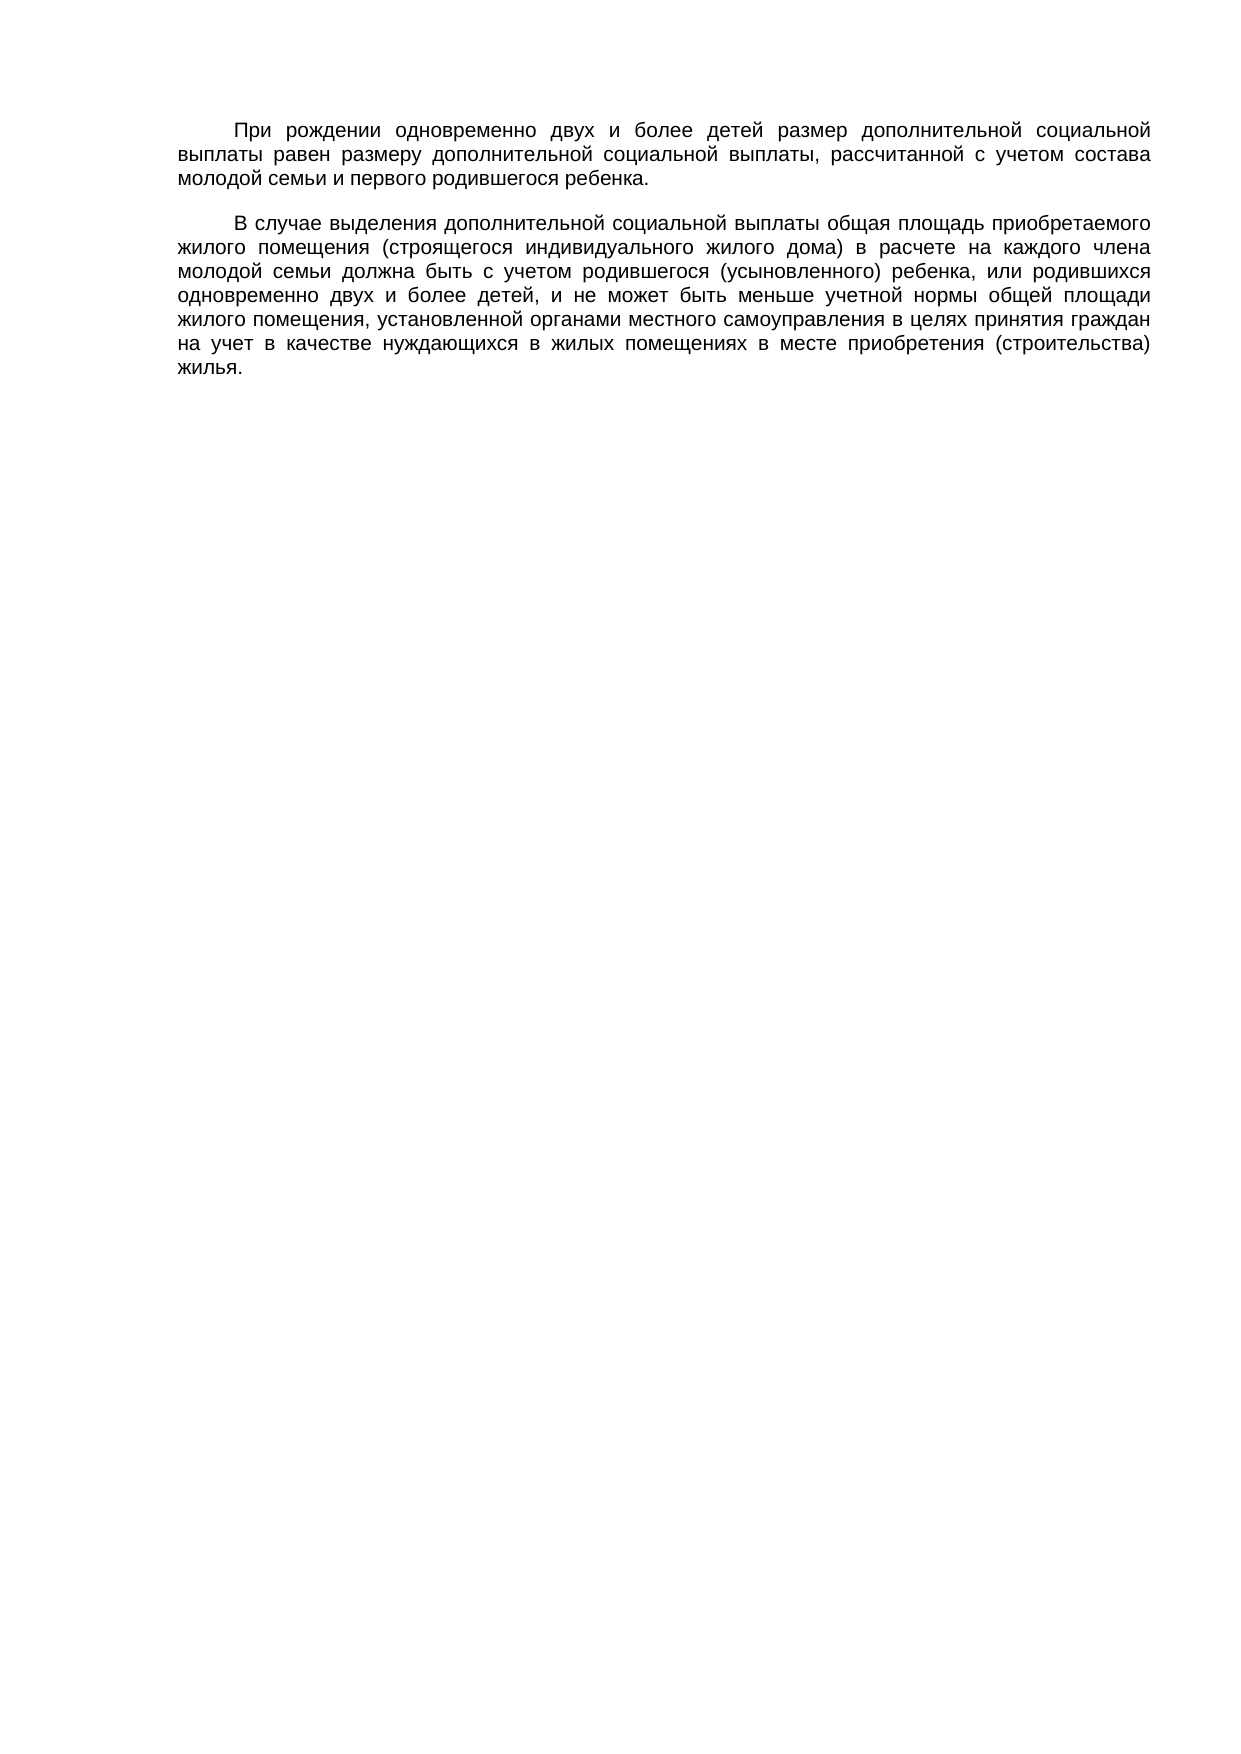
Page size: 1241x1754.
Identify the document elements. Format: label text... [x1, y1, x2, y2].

text При рождении одновременно двух и более детей размер дополнительной социальной выплаты равен размеру дополнительной социальной выплаты, рассчитанной с учетом состава молодой семьи и первого родившегося ребенка. [177, 118, 1152, 190]
text В случае выделения дополнительной социальной выплаты общая площадь приобретаемого жилого помещения (строящегося индивидуального жилого дома) в расчете на каждого члена молодой семьи должна быть с учетом родившегося (усыновленного) ребенка, или родившихся одновременно двух и более детей, и не может быть меньше учетной нормы общей площади жилого помещения, установленной органами местного самоуправления в целях принятия граждан на учет в качестве нуждающихся в жилых помещениях в месте приобретения (строительства) жилья. [177, 211, 1152, 378]
